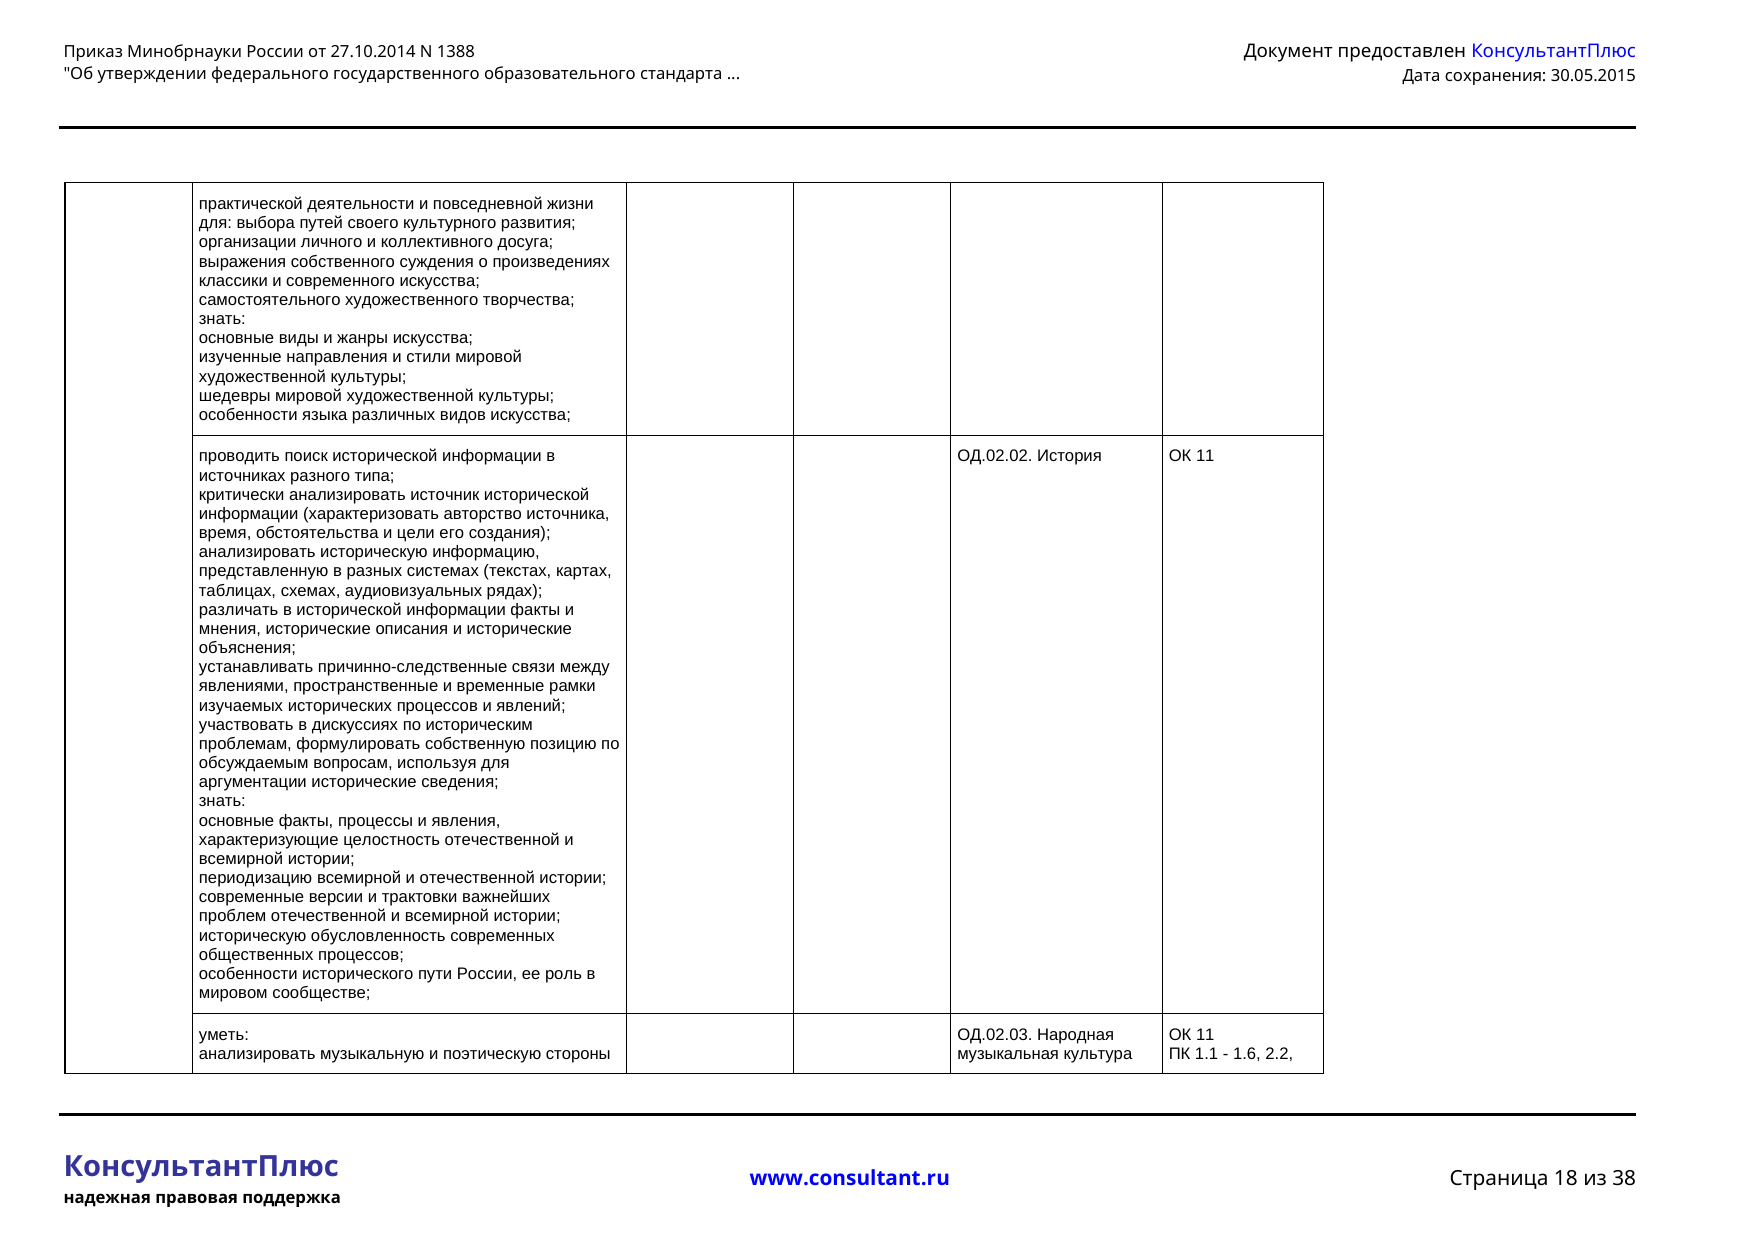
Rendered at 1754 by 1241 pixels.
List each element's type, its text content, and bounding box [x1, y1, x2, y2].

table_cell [1163, 183, 1323, 434]
table_cell [627, 183, 793, 434]
table_cell [627, 436, 793, 1013]
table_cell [1163, 1014, 1323, 1073]
table_cell [794, 1014, 950, 1073]
table_cell ОД.02.02. История [951, 436, 1162, 1013]
table_cell [794, 183, 950, 434]
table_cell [951, 1014, 1162, 1073]
table_cell [794, 436, 950, 1013]
table_cell [627, 1014, 793, 1073]
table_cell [193, 183, 626, 434]
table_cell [193, 1014, 626, 1073]
table_cell проводить поиск исторической информации в источниках разного типа; критически анализировать источник исторической информации (характеризовать авторство источника, время, обстоятельства и цели его создания); анализировать историческую информацию, представленную в разных системах (текстах, картах, таблицах, схемах, аудиовизуальных рядах); различать в исторической информации факты и мнения, исторические описания и исторические объяснения; устанавливать причинно-следственные связи между явлениями, пространственные и временные рамки изучаемых исторических процессов и явлений; участвовать в дискуссиях по историческим проблемам, формулировать собственную позицию по обсуждаемым вопросам, используя для аргументации исторические сведения; знать: основные факты, процессы и явления, характеризующие целостность отечественной и всемирной истории; периодизацию всемирной и отечественной истории; современные версии и трактовки важнейших проблем отечественной и всемирной истории; историческую обусловленность современных общественных процессов; особенности исторического пути России, ее роль в мировом сообществе; [193, 436, 626, 1013]
table_cell ОК 11 [1163, 436, 1323, 1013]
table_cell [951, 183, 1162, 434]
